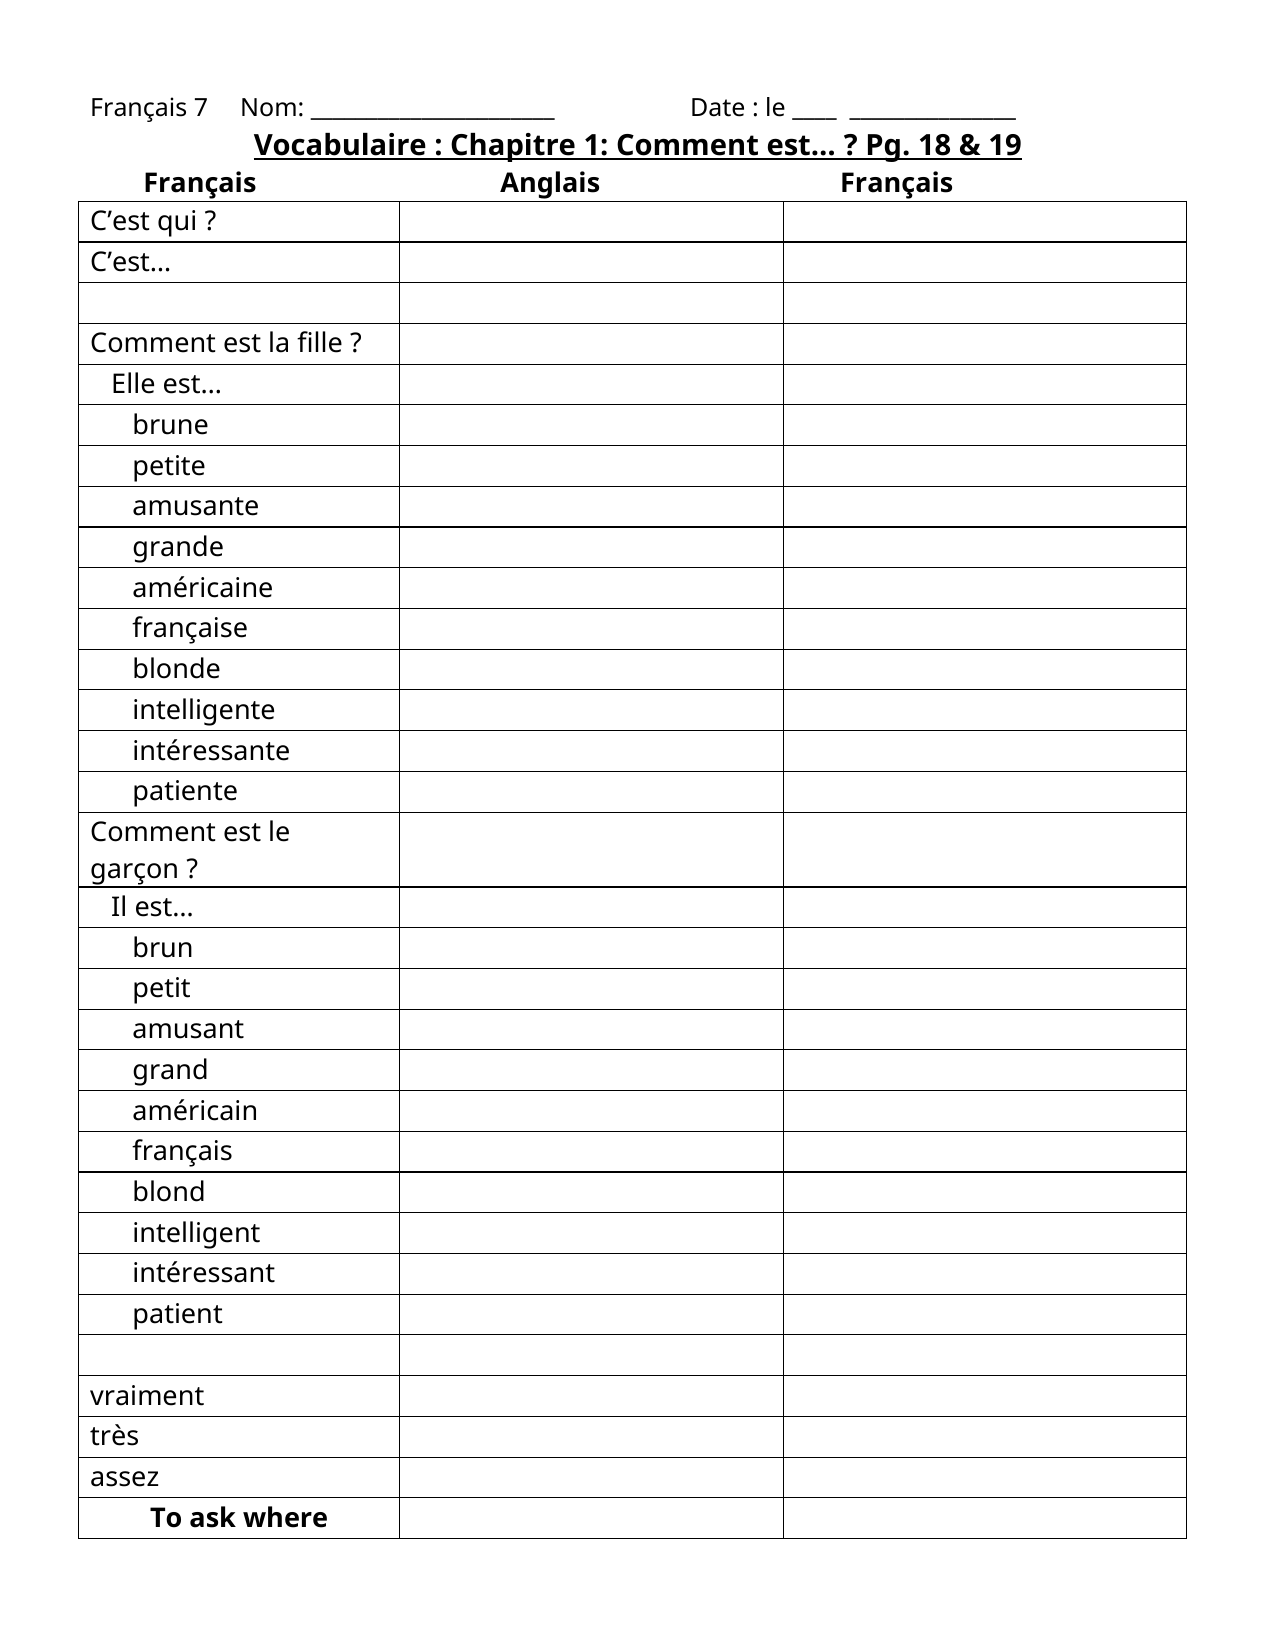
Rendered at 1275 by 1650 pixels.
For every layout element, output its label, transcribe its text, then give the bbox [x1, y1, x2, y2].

table_cell intelligent [79, 1213, 399, 1253]
table_cell [784, 650, 1186, 689]
table_cell [400, 1213, 783, 1253]
table_cell [784, 1091, 1186, 1131]
table_cell [784, 813, 1186, 886]
table_cell [784, 1173, 1186, 1212]
table_cell [400, 1173, 783, 1212]
table_cell [784, 283, 1186, 323]
table_cell [79, 283, 399, 323]
text Français Anglais Français [90, 164, 1185, 201]
table_cell [784, 1050, 1186, 1090]
table_cell blonde [79, 650, 399, 689]
table_cell amusante [79, 487, 399, 526]
table_cell [784, 1376, 1186, 1416]
table_cell intéressante [79, 731, 399, 771]
table_cell grande [79, 528, 399, 567]
table_header [784, 202, 1186, 241]
table_cell Comment est le garçon ? [79, 813, 399, 886]
table_cell [400, 1091, 783, 1131]
table_cell [400, 609, 783, 649]
table_cell [400, 1376, 783, 1416]
table_cell [400, 405, 783, 445]
table_cell [784, 1010, 1186, 1049]
table_cell [784, 1295, 1186, 1334]
table_cell français [79, 1132, 399, 1171]
table_header C’est qui ? [79, 202, 399, 241]
table_cell intelligente [79, 690, 399, 730]
table_cell brun [79, 928, 399, 968]
table_cell [79, 1335, 399, 1375]
table_cell intéressant [79, 1254, 399, 1294]
text Français 7 Nom: ______________________ Date : le ____ _______________ [90, 90, 1185, 124]
table_cell [784, 324, 1186, 363]
table_cell petit [79, 969, 399, 1008]
table_cell [400, 1010, 783, 1049]
table_cell [784, 969, 1186, 1008]
table_cell [400, 365, 783, 404]
table_cell américaine [79, 568, 399, 608]
table_cell [400, 731, 783, 771]
table_cell C’est… [79, 243, 399, 282]
table_cell [400, 243, 783, 282]
table_cell [400, 928, 783, 968]
table_cell [784, 1458, 1186, 1497]
table_cell [784, 528, 1186, 567]
table_cell [784, 405, 1186, 445]
table_cell [400, 772, 783, 812]
table_cell [400, 1132, 783, 1171]
table_cell [400, 1295, 783, 1334]
table_cell [784, 568, 1186, 608]
table_cell [400, 528, 783, 567]
table_cell grand [79, 1050, 399, 1090]
text Vocabulaire : Chapitre 1: Comment est… ? Pg. 18 & 19 [90, 124, 1185, 164]
table_cell [400, 1050, 783, 1090]
table_cell américain [79, 1091, 399, 1131]
table_cell [400, 813, 783, 886]
table_cell [400, 650, 783, 689]
table_cell [400, 888, 783, 927]
table_cell blond [79, 1173, 399, 1212]
table_cell Elle est… [79, 365, 399, 404]
table_cell [400, 487, 783, 526]
table_cell [784, 1335, 1186, 1375]
table_cell [784, 731, 1186, 771]
table_cell [400, 568, 783, 608]
table_cell [784, 1498, 1186, 1538]
table_cell [400, 446, 783, 486]
table_cell [784, 365, 1186, 404]
table_cell amusant [79, 1010, 399, 1049]
table_cell très [79, 1417, 399, 1457]
table_cell [400, 283, 783, 323]
table_cell [784, 1417, 1186, 1457]
table_cell [784, 1132, 1186, 1171]
table_cell patiente [79, 772, 399, 812]
table_cell [400, 324, 783, 363]
table_cell [400, 1458, 783, 1497]
table_cell [784, 446, 1186, 486]
table_cell [784, 243, 1186, 282]
table_cell [400, 1254, 783, 1294]
table_cell [400, 1335, 783, 1375]
table_cell [784, 690, 1186, 730]
table_cell [784, 888, 1186, 927]
table_cell Il est… [79, 888, 399, 927]
table_cell [784, 1213, 1186, 1253]
table_cell [784, 1254, 1186, 1294]
table_cell [400, 690, 783, 730]
table_cell française [79, 609, 399, 649]
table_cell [79, 1498, 399, 1538]
table_cell [400, 1498, 783, 1538]
table_cell patient [79, 1295, 399, 1334]
table_cell [784, 928, 1186, 968]
table_cell vraiment [79, 1376, 399, 1416]
table_cell assez [79, 1458, 399, 1497]
table_cell [784, 772, 1186, 812]
table_cell brune [79, 405, 399, 445]
table_cell Comment est la fille ? [79, 324, 399, 363]
table_cell petite [79, 446, 399, 486]
table_cell [784, 487, 1186, 526]
table_cell [784, 609, 1186, 649]
table_cell [400, 969, 783, 1008]
table_header [400, 202, 783, 241]
table_cell [400, 1417, 783, 1457]
